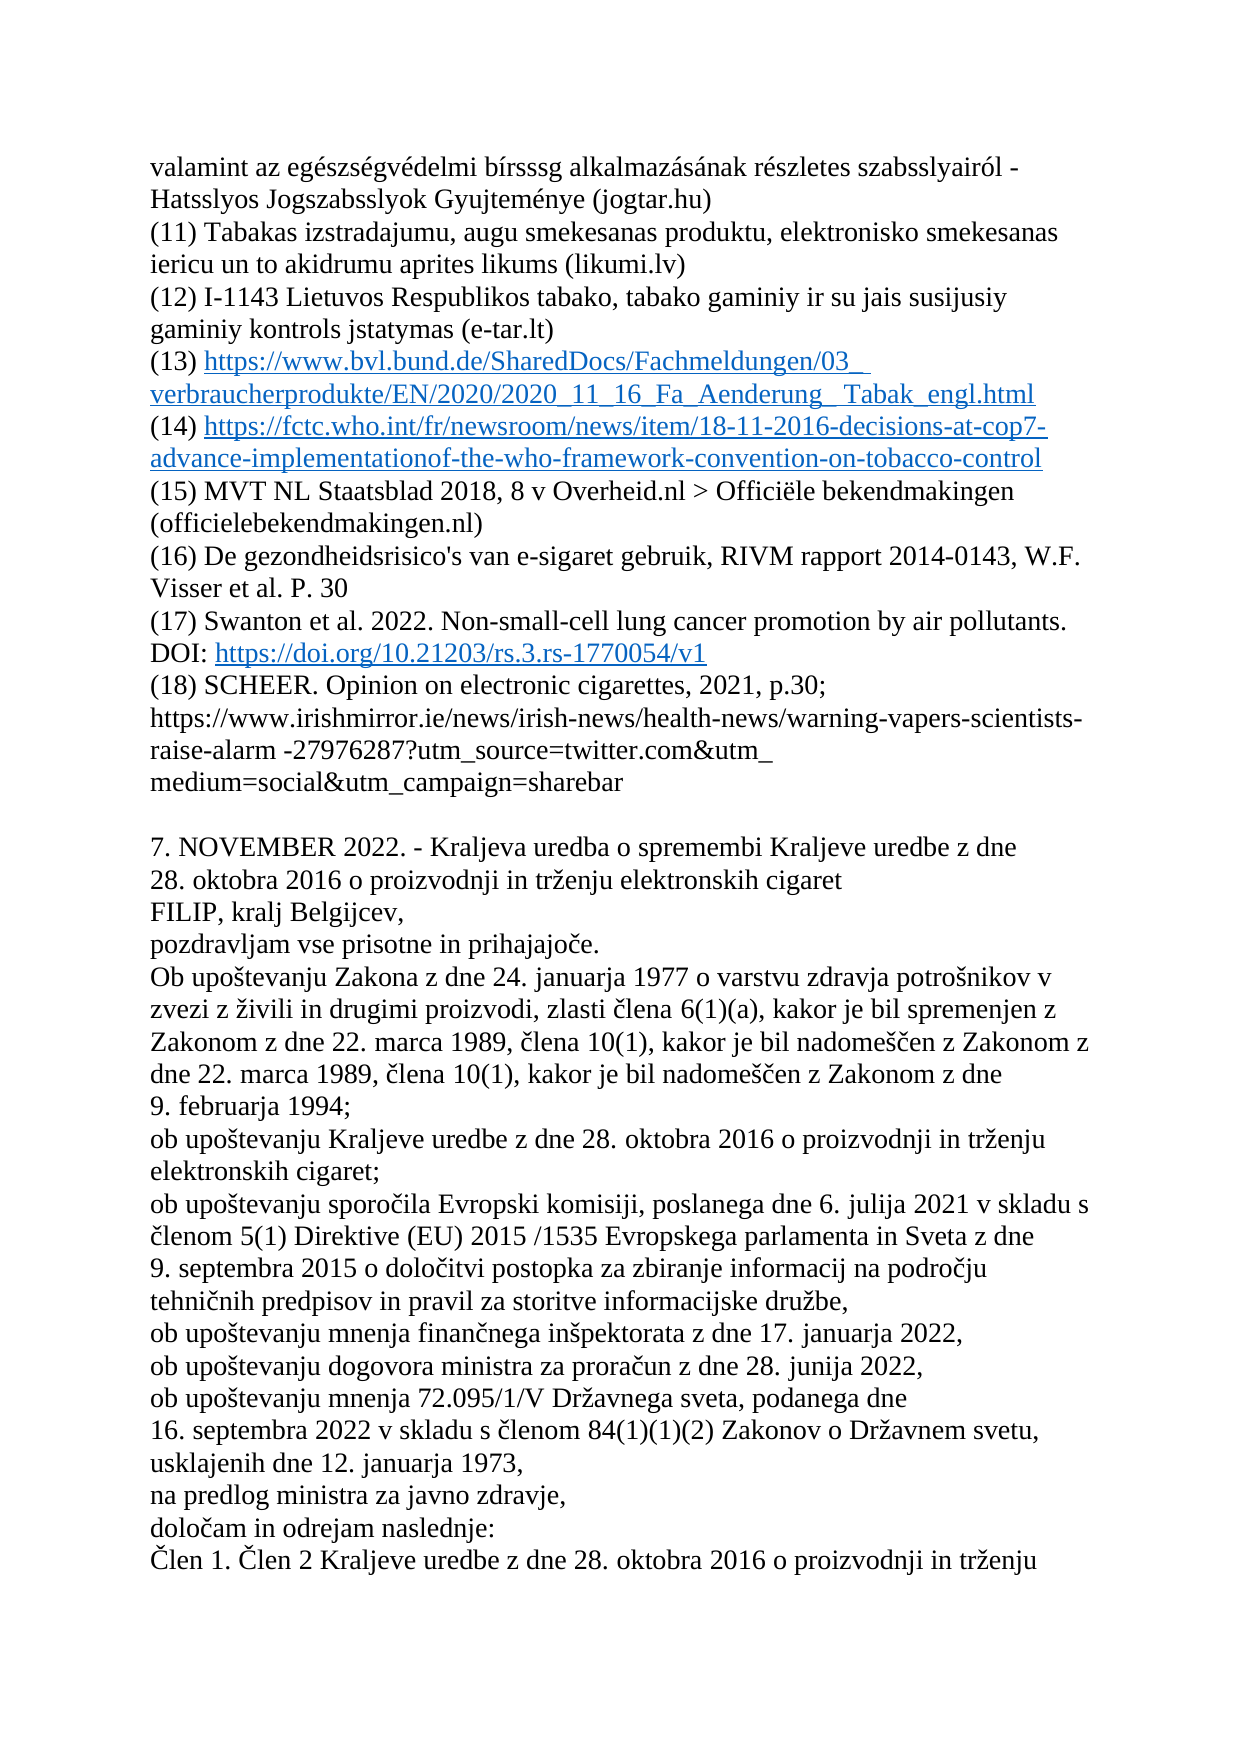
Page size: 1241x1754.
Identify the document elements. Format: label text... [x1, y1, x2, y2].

text (16) De gezondheidsrisico's van e-sigaret gebruik, RIVM rapport 2014-0143, W.F. Visser et al. P. 30 [150, 539, 1090, 603]
text (18) SCHEER. Opinion on electronic cigarettes, 2021, p.30; https://www.irishmirror.ie/news/irish-news/health-news/warning-vapers-scientists-raise-alarm -27976287?utm_source=twitter.com&utm_ medium=social&utm_campaign=sharebar [150, 668, 1090, 798]
text (11) Tabakas izstradajumu, augu smekesanas produktu, elektronisko smekesanas iericu un to akidrumu aprites likums (likumi.lv) [150, 215, 1090, 279]
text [150, 150, 1090, 215]
text pozdravljam vse prisotne in prihajajoče. [150, 927, 1090, 960]
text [150, 1316, 1090, 1575]
text (12) I-1143 Lietuvos Respublikos tabako, tabako gaminiy ir su jais susijusiy gaminiy kontrols jstatymas (e-tar.lt) [150, 279, 1090, 344]
text (15) MVT NL Staatsblad 2018, 8 v Overheid.nl > Officiële bekendmakingen (officielebekendmakingen.nl) [150, 474, 1090, 539]
text Ob upoštevanju Zakona z dne 24. januarja 1977 o varstvu zdravja potrošnikov v zvezi z živili in drugimi proizvodi, zlasti člena 6(1)(a), kakor je bil spremenjen z Zakonom z dne 22. marca 1989, člena 10(1), kakor je bil nadomeščen z Zakonom z dne 22. marca 1989, člena 10(1), kakor je bil nadomeščen z Zakonom z dne 9. februarja 1994; [150, 960, 1090, 1122]
text 7. NOVEMBER 2022. - Kraljeva uredba o spremembi Kraljeve uredbe z dne 28. oktobra 2016 o proizvodnji in trženju elektronskih cigaret [150, 798, 1090, 895]
text (14) https://fctc.who.int/fr/newsroom/news/item/18-11-2016-decisions-at-cop7-advance-implementationof-the-who-framework-convention-on-tobacco-control [150, 409, 1090, 474]
text ob upoštevanju Kraljeve uredbe z dne 28. oktobra 2016 o proizvodnji in trženju elektronskih cigaret; [150, 1122, 1090, 1187]
text (13) https://www.bvl.bund.de/SharedDocs/Fachmeldungen/03_ verbraucherprodukte/EN/2020/2020_11_16_Fa_Aenderung_ Tabak_engl.html [150, 344, 1090, 409]
text (17) Swanton et al. 2022. Non-small-cell lung cancer promotion by air pollutants. DOI: https://doi.org/10.21203/rs.3.rs-1770054/v1 [150, 603, 1090, 668]
text ob upoštevanju sporočila Evropski komisiji, poslanega dne 6. julija 2021 v skladu s členom 5(1) Direktive (EU) 2015 /1535 Evropskega parlamenta in Sveta z dne 9. septembra 2015 o določitvi postopka za zbiranje informacij na področju tehničnih predpisov in pravil za storitve informacijske družbe, [150, 1187, 1090, 1316]
text FILIP, kralj Belgijcev, [150, 895, 1090, 927]
